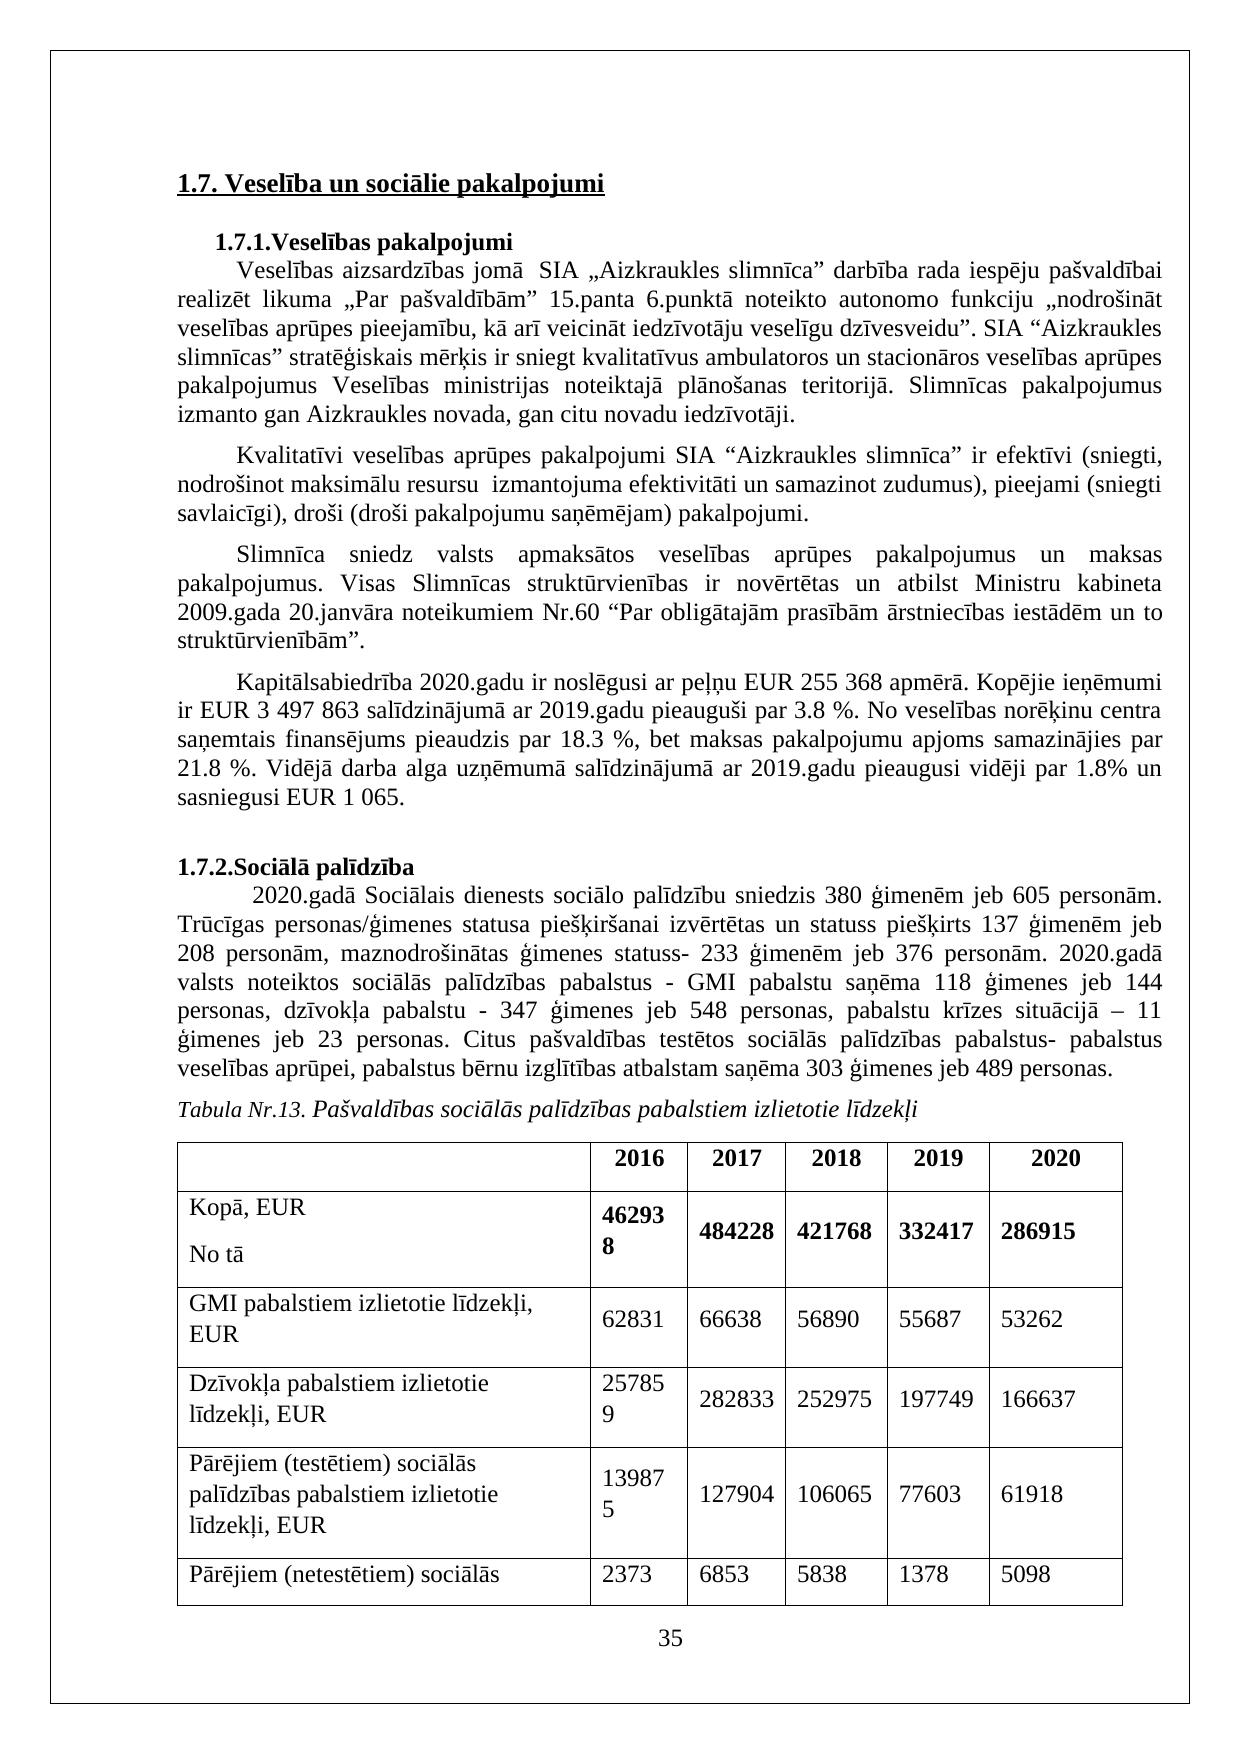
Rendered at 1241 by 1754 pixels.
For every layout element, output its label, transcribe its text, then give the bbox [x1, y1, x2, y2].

table_cell Kopā, EUR No tā [178, 1192, 590, 1287]
table_cell 484228 [688, 1192, 785, 1287]
table_header 2019 [888, 1143, 989, 1191]
table_cell 462938 [591, 1192, 687, 1287]
table_header 2020 [990, 1143, 1122, 1191]
table_cell 252975 [786, 1368, 887, 1447]
table_cell 421768 [786, 1192, 887, 1287]
table_header [178, 1143, 590, 1191]
table_cell 257859 [591, 1368, 687, 1447]
table_cell 56890 [786, 1288, 887, 1367]
table_header 2016 [591, 1143, 687, 1191]
text 1.7.2.Sociālā palīdzība [177, 823, 1163, 881]
text Kvalitatīvi veselības aprūpes pakalpojumi SIA “Aizkraukles slimnīca” ir efektīvi (sniegti, nodrošinot maksimālu resursu izmantojuma efektivitāti un samazinot zudumus), pieejami (sniegti savlaicīgi), droši (droši pakalpojumu saņēmējam) pakalpojumi. [177, 441, 1163, 527]
table_cell 139875 [591, 1448, 687, 1558]
table_cell 5838 [786, 1559, 887, 1605]
table_cell 127904 [688, 1448, 785, 1558]
table_cell Dzīvokļa pabalstiem izlietotie līdzekļi, EUR [178, 1368, 590, 1447]
text Tabula Nr.13. Pašvaldības sociālās palīdzības pabalstiem izlietotie līdzekļi [177, 1094, 1163, 1123]
text Slimnīca sniedz valsts apmaksātos veselības aprūpes pakalpojumus un maksas pakalpojumus. Visas Slimnīcas struktūrvienības ir novērtētas un atbilst Ministru kabineta 2009.gada 20.janvāra noteikumiem Nr.60 “Par obligātajām prasībām ārstniecības iestādēm un to struktūrvienībām”. [177, 539, 1163, 654]
table_cell 62831 [591, 1288, 687, 1367]
table_cell 2373 [591, 1559, 687, 1605]
text 2020.gadā Sociālais dienests sociālo palīdzību sniedzis 380 ģimenēm jeb 605 personām. Trūcīgas personas/ģimenes statusa piešķiršanai izvērtētas un statuss piešķirts 137 ģimenēm jeb 208 personām, maznodrošinātas ģimenes statuss- 233 ģimenēm jeb 376 personām. 2020.gadā valsts noteiktos sociālās palīdzības pabalstus - GMI pabalstu saņēma 118 ģimenes jeb 144 personas, dzīvokļa pabalstu - 347 ģimenes jeb 548 personas, pabalstu krīzes situācijā – 11 ģimenes jeb 23 personas. Citus pašvaldības testētos sociālās palīdzības pabalstus- pabalstus veselības aprūpei, pabalstus bērnu izglītības atbalstam saņēma 303 ģimenes jeb 489 personas. [177, 881, 1163, 1082]
table_cell 166637 [990, 1368, 1122, 1447]
table_cell 1378 [888, 1559, 989, 1605]
table_cell 332417 [888, 1192, 989, 1287]
table_cell 53262 [990, 1288, 1122, 1367]
table_header 2017 [688, 1143, 785, 1191]
table_cell 106065 [786, 1448, 887, 1558]
text 1.7.1.Veselības pakalpojumi [177, 227, 1163, 256]
table_cell 77603 [888, 1448, 989, 1558]
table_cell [178, 1559, 590, 1605]
table_cell GMI pabalstiem izlietotie līdzekļi, EUR [178, 1288, 590, 1367]
table_cell 197749 [888, 1368, 989, 1447]
table_cell 286915 [990, 1192, 1122, 1287]
table_cell Pārējiem (testētiem) sociālās palīdzības pabalstiem izlietotie līdzekļi, EUR [178, 1448, 590, 1558]
table_cell 66638 [688, 1288, 785, 1367]
text Kapitālsabiedrība 2020.gadu ir noslēgusi ar peļņu EUR 255 368 apmērā. Kopējie ieņēmumi ir EUR 3 497 863 salīdzinājumā ar 2019.gadu pieauguši par 3.8 %. No veselības norēķinu centra saņemtais finansējums pieaudzis par 18.3 %, bet maksas pakalpojumu apjoms samazinājies par 21.8 %. Vidējā darba alga uzņēmumā salīdzinājumā ar 2019.gadu pieaugusi vidēji par 1.8% un sasniegusi EUR 1 065. [177, 667, 1163, 811]
table_cell 5098 [990, 1559, 1122, 1605]
table_cell 282833 [688, 1368, 785, 1447]
text Veselības aizsardzības jomā SIA „Aizkraukles slimnīca” darbība rada iespēju pašvaldībai realizēt likuma „Par pašvaldībām” 15.panta 6.punktā noteikto autonomo funkciju „nodrošināt veselības aprūpes pieejamību, kā arī veicināt iedzīvotāju veselīgu dzīvesveidu”. SIA “Aizkraukles slimnīcas” stratēģiskais mērķis ir sniegt kvalitatīvus ambulatoros un stacionāros veselības aprūpes pakalpojumus Veselības ministrijas noteiktajā plānošanas teritorijā. Slimnīcas pakalpojumus izmanto gan Aizkraukles novada, gan citu novadu iedzīvotāji. [177, 256, 1163, 428]
table_cell 55687 [888, 1288, 989, 1367]
table_cell 61918 [990, 1448, 1122, 1558]
text 1.7. Veselība un sociālie pakalpojumi [177, 167, 1163, 198]
table_cell 6853 [688, 1559, 785, 1605]
table_header 2018 [786, 1143, 887, 1191]
